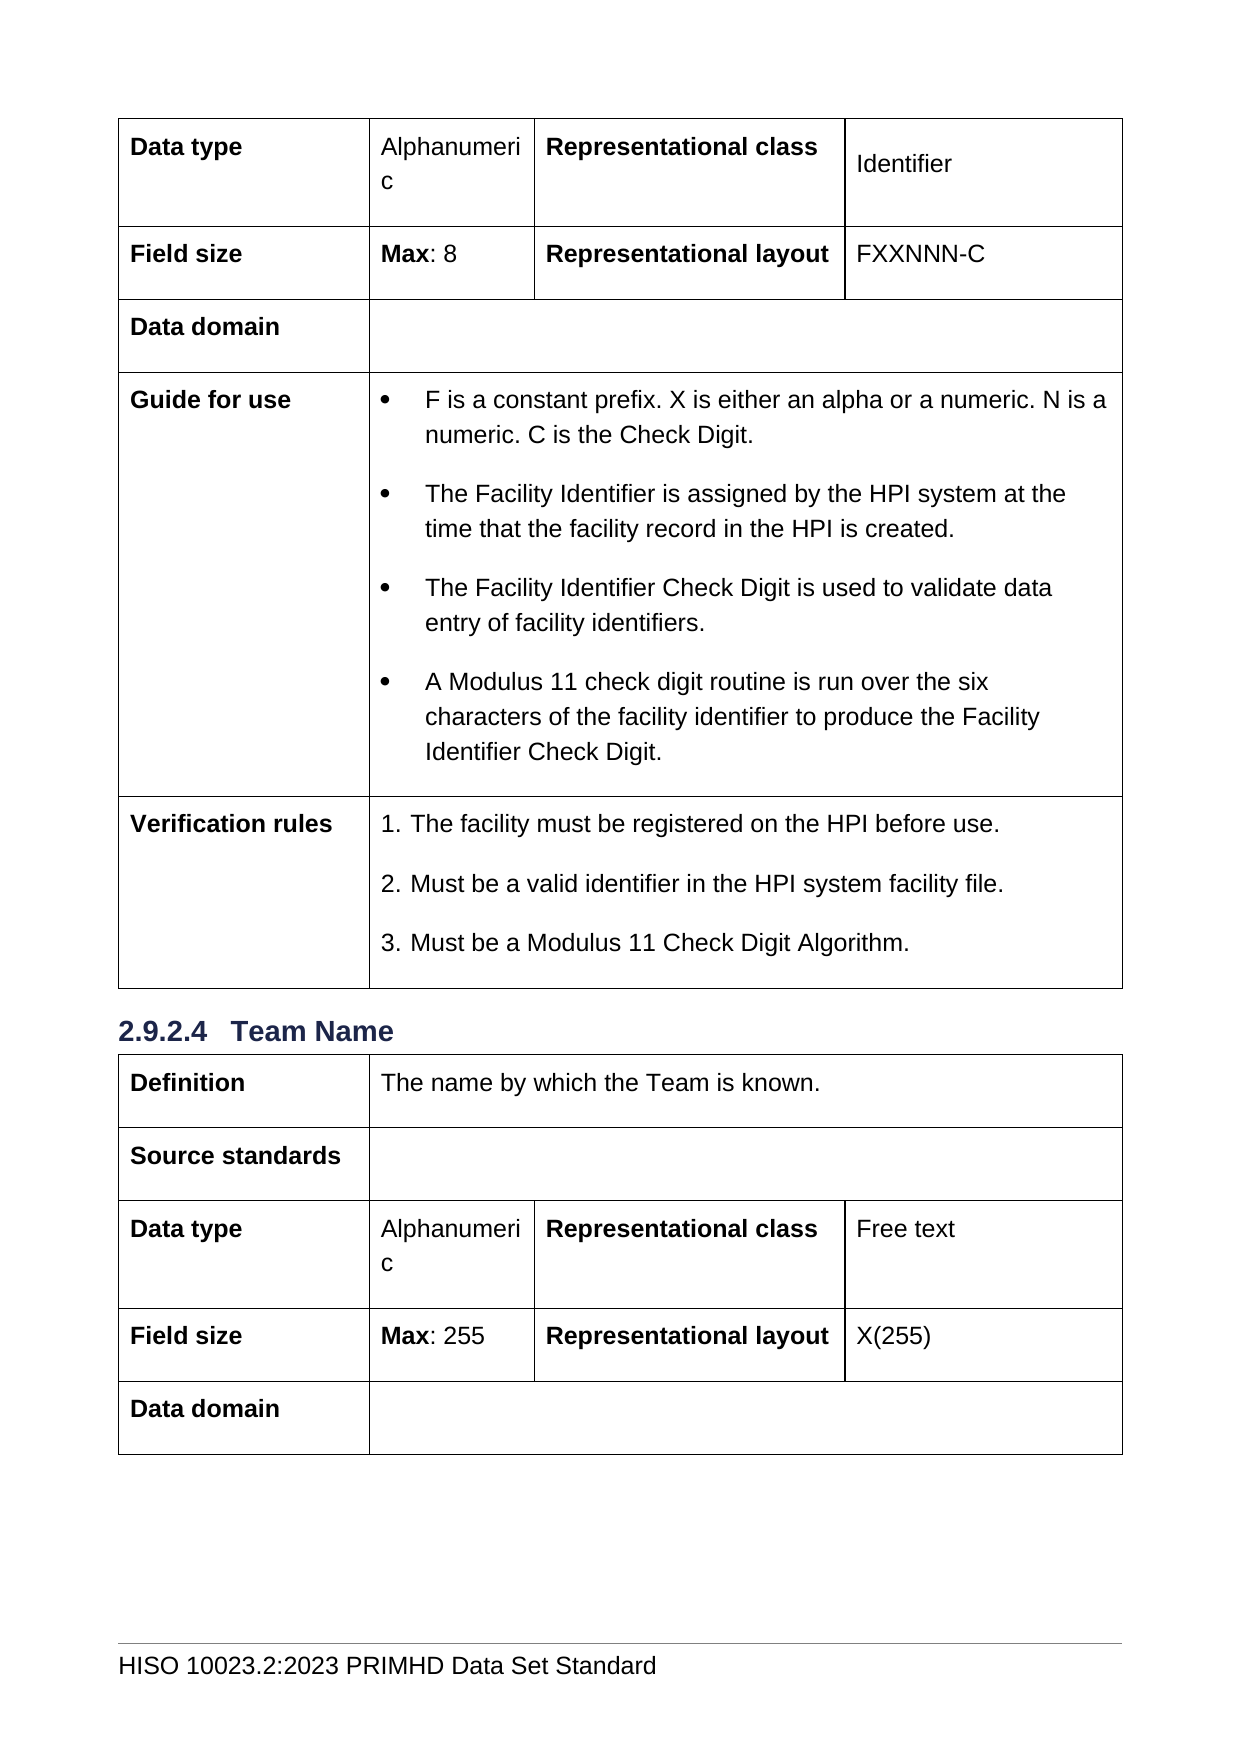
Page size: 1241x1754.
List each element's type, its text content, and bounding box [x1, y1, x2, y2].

table_cell Data type [119, 119, 369, 226]
table_cell F is a constant prefix. X is either an alpha or a numeric. N is a numeric. C is the Check Digit. The Facility Identifier is assigned by the HPI system at the time that the facility record in the HPI is created. The Facility Identifier Check Digit is used to validate data entry of facility identifiers. A Modulus 11 check digit routine is run over the six characters of the facility identifier to produce the Facility Identifier Check Digit. [370, 373, 1122, 796]
table_cell Representational class [535, 1201, 844, 1308]
table_cell Verification rules [119, 797, 369, 988]
table_cell Identifier [846, 119, 1122, 226]
table_cell Max: 8 [370, 227, 534, 299]
table_cell The facility must be registered on the HPI before use. Must be a valid identifier in the HPI system facility file. Must be a Modulus 11 Check Digit Algorithm. [370, 797, 1122, 988]
table_cell Max: 255 [370, 1309, 534, 1381]
table_cell Representational layout [535, 1309, 844, 1381]
table_cell Data type [119, 1201, 369, 1308]
table_cell Field size [119, 227, 369, 299]
table_cell Representational layout [535, 227, 844, 299]
table_cell FXXNNN-C [846, 227, 1122, 299]
table_header The name by which the Team is known. [370, 1055, 1122, 1127]
table_cell Field size [119, 1309, 369, 1381]
table_cell Free text [846, 1201, 1122, 1308]
table_cell Data domain [119, 1382, 369, 1454]
table_cell X(255) [846, 1309, 1122, 1381]
table_cell Representational class [535, 119, 844, 226]
table_cell Guide for use [119, 373, 369, 796]
table_cell [370, 1382, 1122, 1454]
table_cell [370, 1128, 1122, 1200]
table_cell Data domain [119, 300, 369, 372]
table_cell Source standards [119, 1128, 369, 1200]
table_cell Alphanumeric [370, 1201, 534, 1308]
subtitle Team Name [118, 1014, 1122, 1047]
table_header Definition [119, 1055, 369, 1127]
table_cell Alphanumeric [370, 119, 534, 226]
table_cell [370, 300, 1122, 372]
